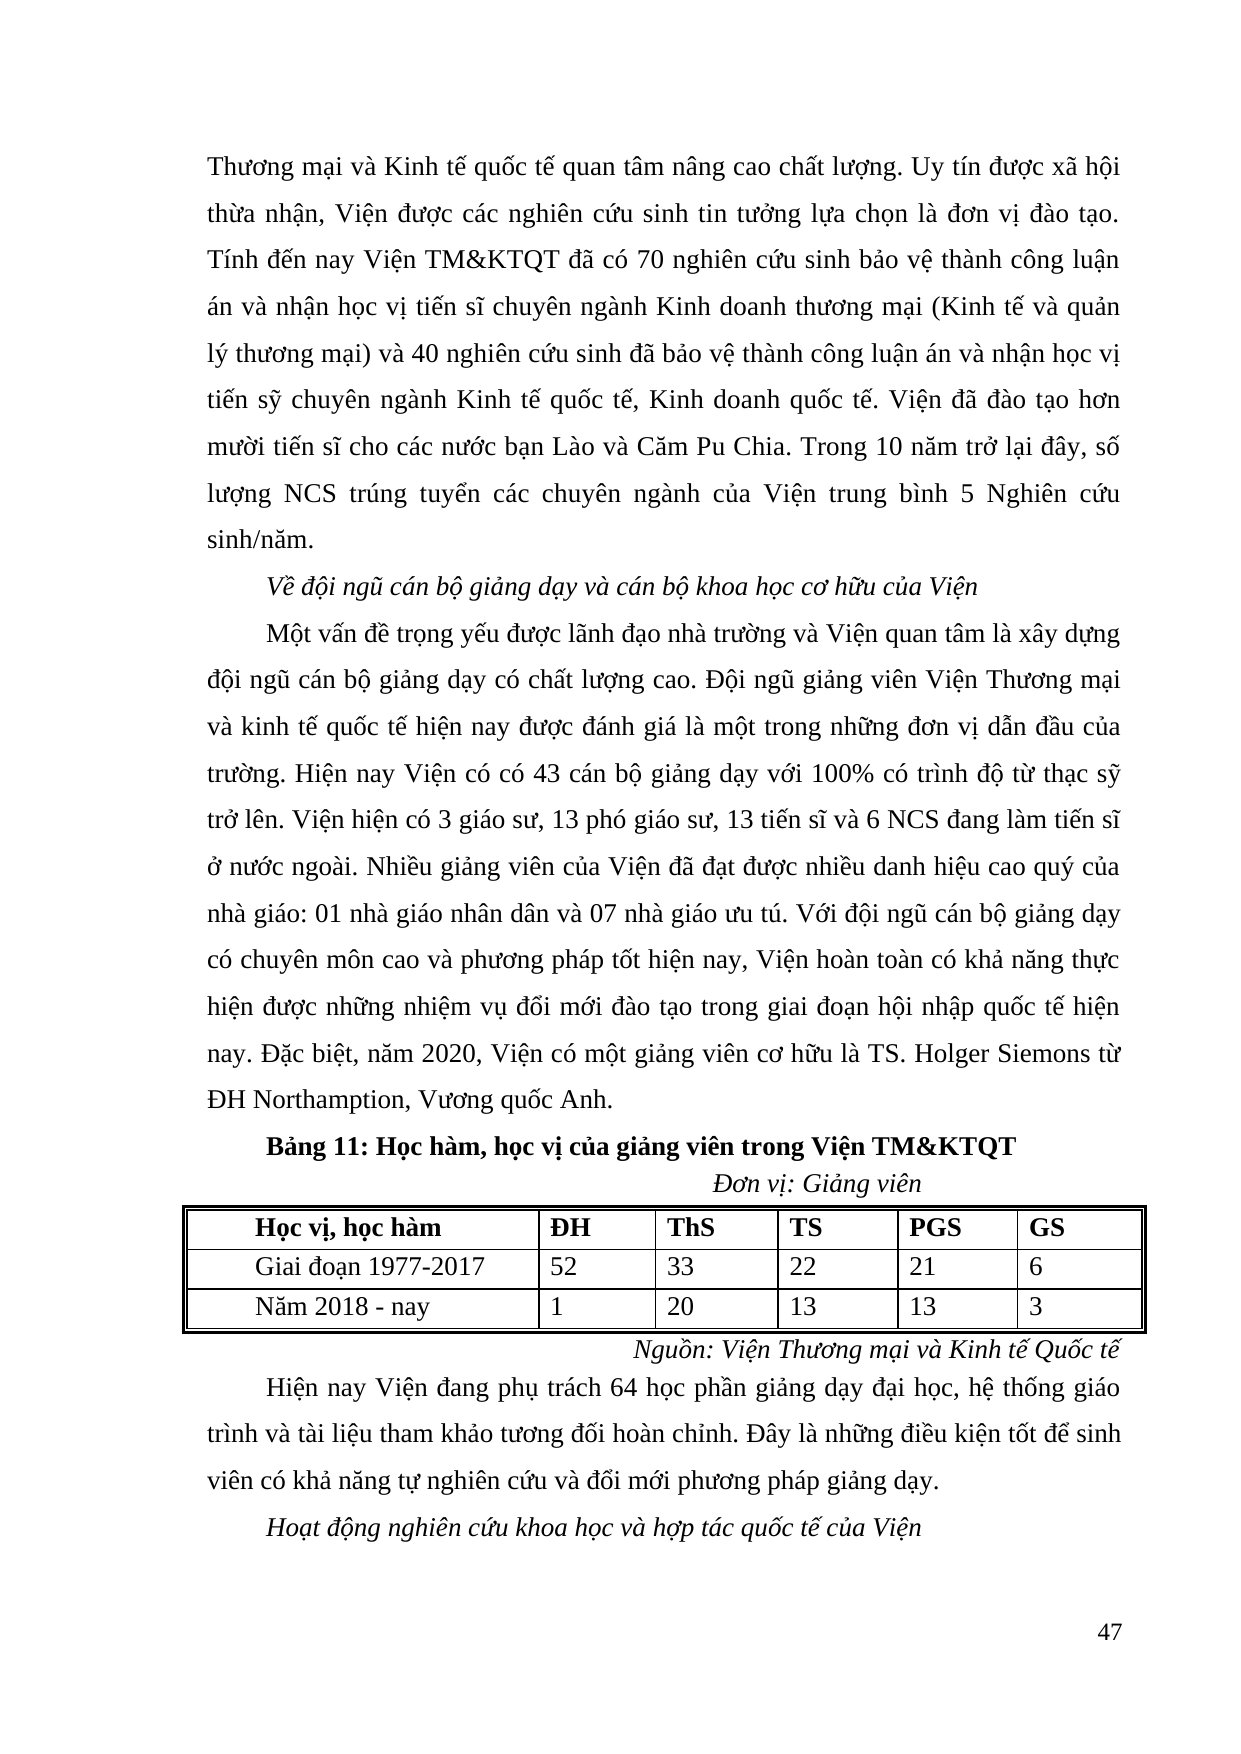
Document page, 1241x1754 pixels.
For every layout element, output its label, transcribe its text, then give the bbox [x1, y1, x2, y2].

table_cell 20 [656, 1290, 777, 1327]
text Nguồn: Viện Thương mại và Kinh tế Quốc tế [207, 1334, 1122, 1365]
table_cell 3 [1018, 1290, 1141, 1327]
table_header ĐH [540, 1211, 655, 1249]
text Hiện nay Viện đang phụ trách 64 học phần giảng dạy đại học, hệ thống giáo trình và tài liệu tham khảo tương đối hoàn chỉnh. Đây là những điều kiện tốt để sinh viên có khả năng tự nghiên cứu và đổi mới phương pháp giảng dạy. [207, 1371, 1122, 1495]
table_cell 21 [899, 1250, 1017, 1288]
text Về đội ngũ cán bộ giảng dạy và cán bộ khoa học cơ hữu của Viện [207, 570, 1122, 601]
table_header GS [1018, 1211, 1141, 1249]
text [207, 150, 1122, 554]
text Một vấn đề trọng yếu được lãnh đạo nhà trường và Viện quan tâm là xây dựng đội ngũ cán bộ giảng dạy có chất lượng cao. Đội ngũ giảng viên Viện Thương mại và kinh tế quốc tế hiện nay được đánh giá là một trong những đơn vị dẫn đầu của trường. Hiện nay Viện có có 43 cán bộ giảng dạy với 100% có trình độ từ thạc sỹ trở lên. Viện hiện có 3 giáo sư, 13 phó giáo sư, 13 tiến sĩ và 6 NCS đang làm tiến sĩ ở nước ngoài. Nhiều giảng viên của Viện đã đạt được nhiều danh hiệu cao quý của nhà giáo: 01 nhà giáo nhân dân và 07 nhà giáo ưu tú. Với đội ngũ cán bộ giảng dạy có chuyên môn cao và phương pháp tốt hiện nay, Viện hoàn toàn có khả năng thực hiện được những nhiệm vụ đổi mới đào tạo trong giai đoạn hội nhập quốc tế hiện nay. Đặc biệt, năm 2020, Viện có một giảng viên cơ hữu là TS. Holger Siemons từ ĐH Northamption, Vương quốc Anh. [207, 617, 1122, 1114]
table_cell 33 [656, 1250, 777, 1288]
table_cell Năm 2018 - nay [188, 1290, 538, 1327]
table_cell 6 [1018, 1250, 1141, 1288]
table_cell Giai đoạn 1977-2017 [188, 1250, 538, 1288]
table_header TS [779, 1211, 897, 1249]
table_header PGS [899, 1211, 1017, 1249]
table_cell 13 [779, 1290, 897, 1327]
table_cell 13 [899, 1290, 1017, 1327]
table_cell 22 [779, 1250, 897, 1288]
text Bảng 11: Học hàm, học vị của giảng viên trong Viện TM&KTQT [207, 1130, 1122, 1161]
table_header ThS [656, 1211, 777, 1249]
table_cell 52 [540, 1250, 655, 1288]
table_cell 1 [540, 1290, 655, 1327]
table_header Học vị, học hàm [188, 1211, 538, 1249]
text Hoạt động nghiên cứu khoa học và hợp tác quốc tế của Viện [207, 1511, 1122, 1542]
text Đơn vị: Giảng viên [207, 1167, 1122, 1198]
